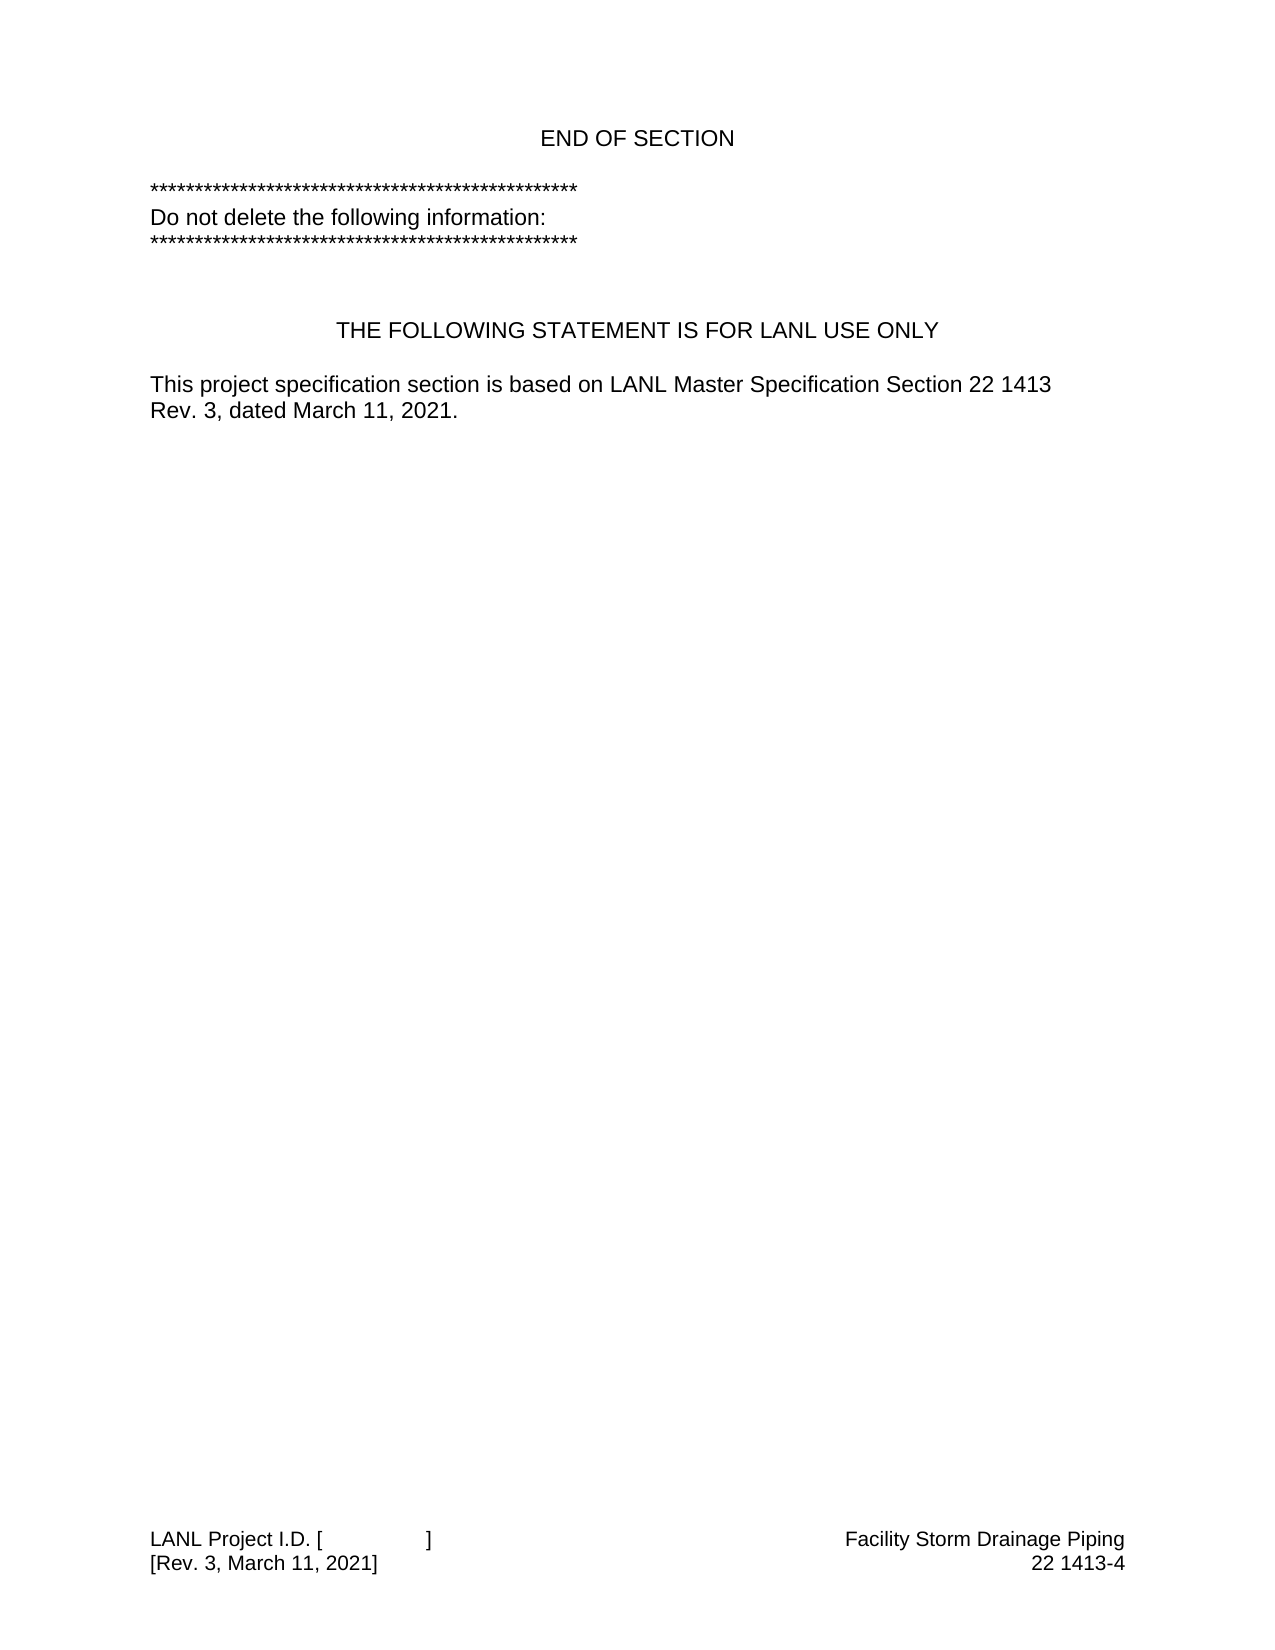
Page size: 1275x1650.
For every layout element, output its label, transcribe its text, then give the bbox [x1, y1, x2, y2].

text This project specification section is based on LANL Master Specification Section 22 1413 Rev. 3, dated March 11, 2021. [150, 371, 1125, 423]
text ************************************************ [150, 230, 1125, 257]
text ************************************************ [150, 178, 1125, 204]
text END OF SECTION [150, 125, 1125, 151]
text Do not delete the following information: [150, 204, 1125, 230]
text THE FOLLOWING STATEMENT IS FOR LANL USE ONLY [150, 328, 1125, 341]
